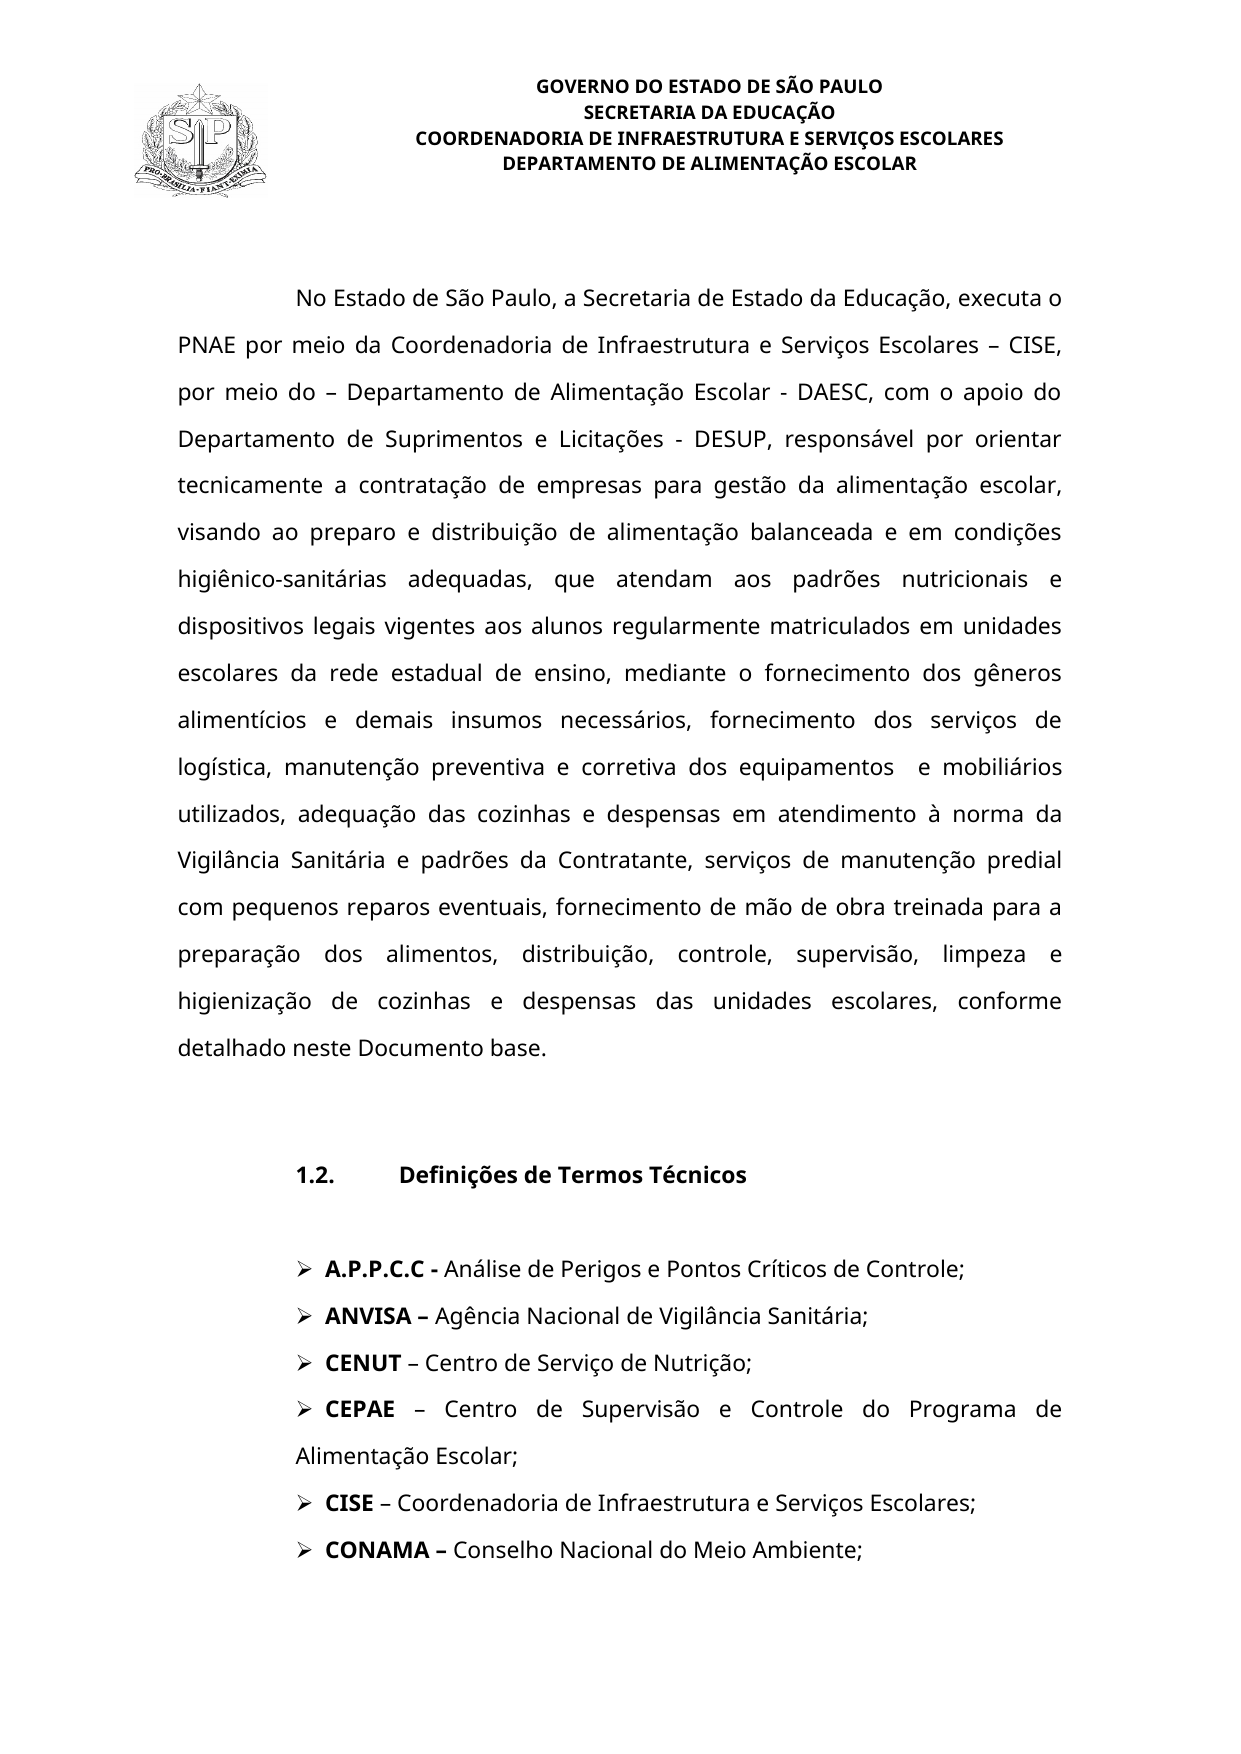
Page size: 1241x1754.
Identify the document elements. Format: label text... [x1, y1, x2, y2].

list CEPAE – Centro de Supervisão e Controle do Programa de Alimentação Escolar; [295, 1393, 1063, 1472]
list CENUT – Centro de Serviço de Nutrição; [295, 1347, 1063, 1378]
list Definições de Termos Técnicos [177, 1159, 1063, 1190]
list CONAMA – Conselho Nacional do Meio Ambiente; [295, 1534, 1063, 1565]
list ANVISA – Agência Nacional de Vigilância Sanitária; [295, 1300, 1063, 1331]
list CISE – Coordenadoria de Infraestrutura e Serviços Escolares; [295, 1487, 1063, 1518]
text No Estado de São Paulo, a Secretaria de Estado da Educação, executa o PNAE por meio da Coordenadoria de Infraestrutura e Serviços Escolares – CISE, por meio do – Departamento de Alimentação Escolar - DAESC, com o apoio do Departamento de Suprimentos e Licitações - DESUP, responsável por orientar tecnicamente a contratação de empresas para gestão da alimentação escolar, visando ao preparo e distribuição de alimentação balanceada e em condições higiênico-sanitárias adequadas, que atendam aos padrões nutricionais e dispositivos legais vigentes aos alunos regularmente matriculados em unidades escolares da rede estadual de ensino, mediante o fornecimento dos gêneros alimentícios e demais insumos necessários, fornecimento dos serviços de logística, manutenção preventiva e corretiva dos equipamentos e mobiliários utilizados, adequação das cozinhas e despensas em atendimento à norma da Vigilância Sanitária e padrões da Contratante, serviços de manutenção predial com pequenos reparos eventuais, fornecimento de mão de obra treinada para a preparação dos alimentos, distribuição, controle, supervisão, limpeza e higienização de cozinhas e despensas das unidades escolares, conforme detalhado neste Documento base. [177, 282, 1063, 1063]
list A.P.P.C.C - Análise de Perigos e Pontos Críticos de Controle; [295, 1253, 1063, 1284]
picture [133, 83, 268, 198]
